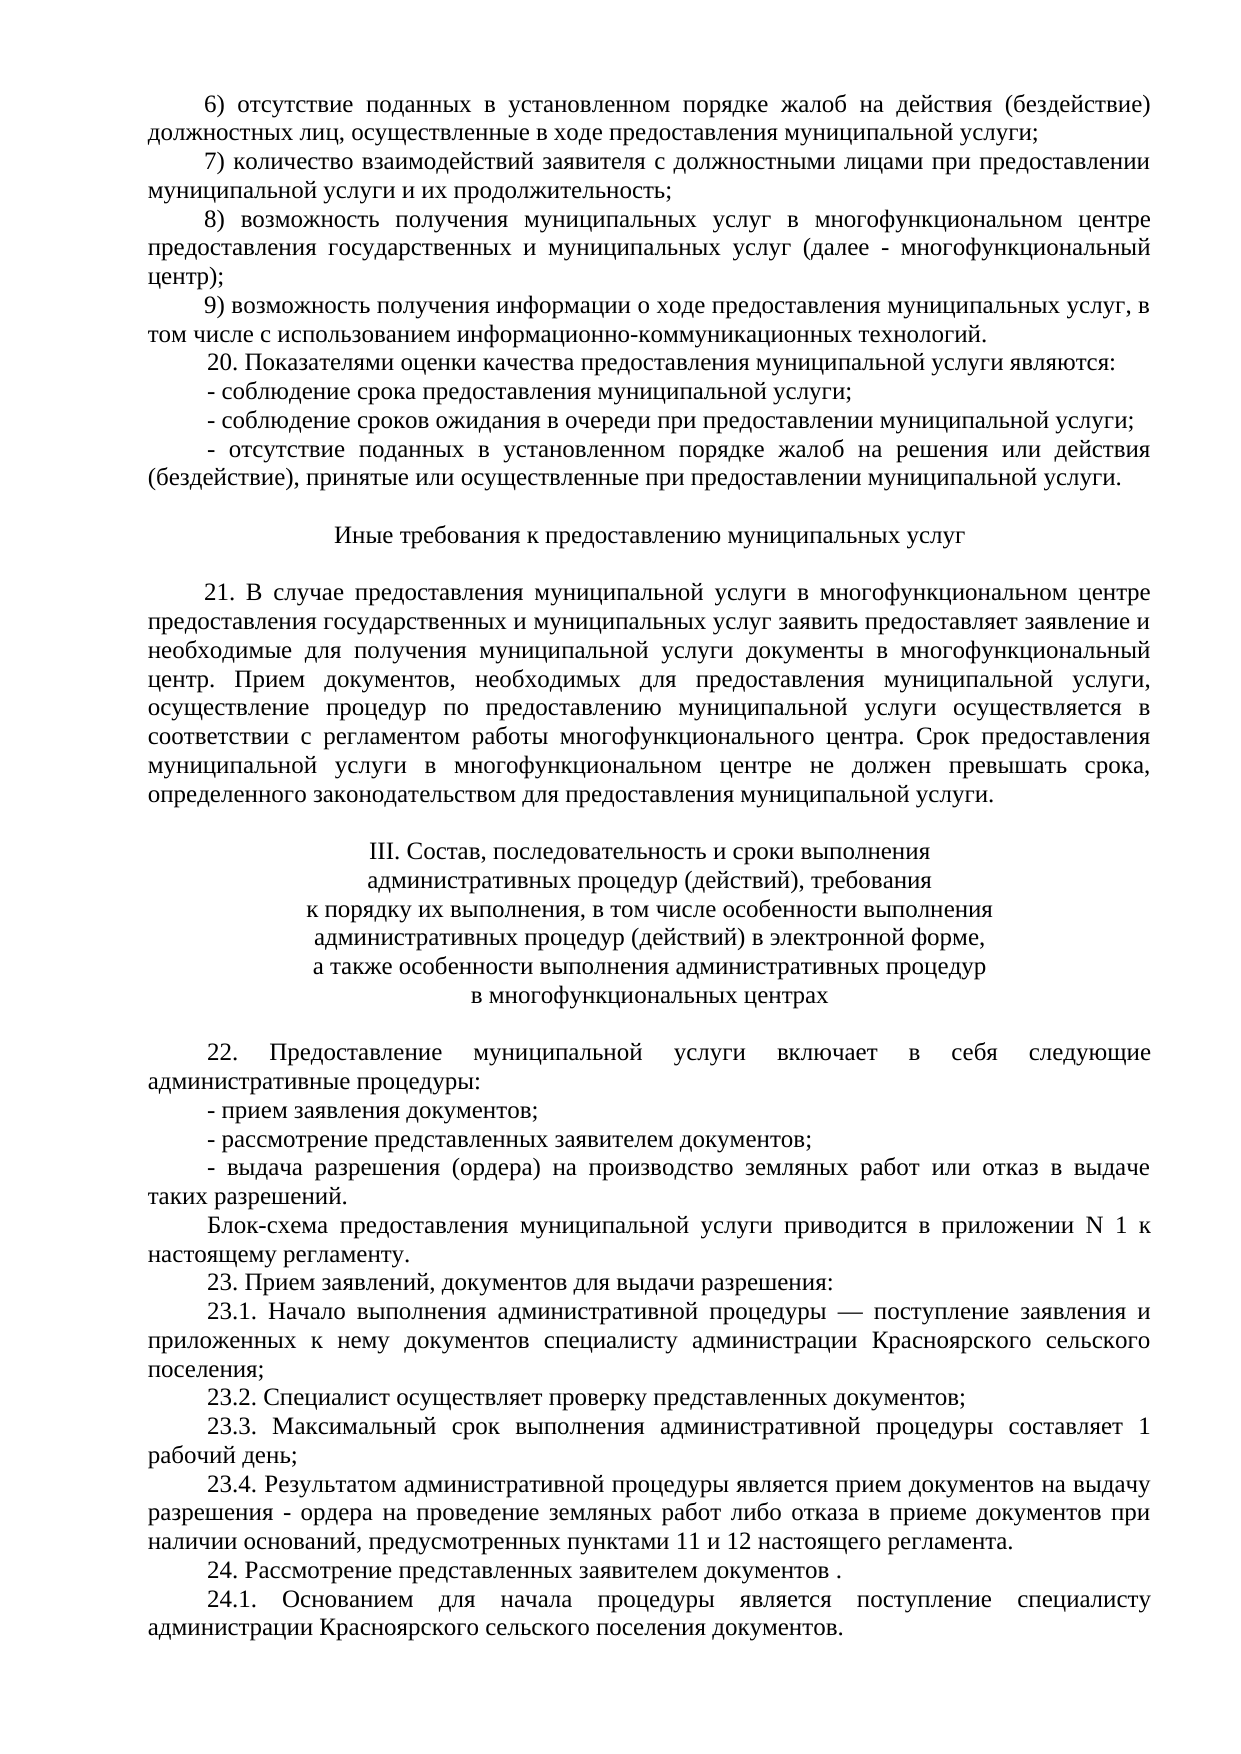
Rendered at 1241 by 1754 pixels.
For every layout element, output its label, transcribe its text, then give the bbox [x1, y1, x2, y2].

text в многофункциональных центрах [148, 980, 1152, 1009]
text 23.4. Результатом административной процедуры является прием документов на выдачу разрешения - ордера на проведение земляных работ либо отказа в приеме документов при наличии оснований, предусмотренных пунктами 11 и 12 настоящего регламента. [148, 1469, 1152, 1555]
text Иные требования к предоставлению муниципальных услуг [148, 520, 1152, 549]
text административных процедур (действий) в электронной форме, [148, 922, 1152, 951]
text 22. Предоставление муниципальной услуги включает в себя следующие административные процедуры: [148, 1037, 1152, 1095]
text - выдача разрешения (ордера) на производство земляных работ или отказ в выдаче таких разрешений. [148, 1152, 1152, 1210]
text к порядку их выполнения, в том числе особенности выполнения [148, 894, 1152, 922]
text а также особенности выполнения административных процедур [148, 951, 1152, 980]
text 9) возможность получения информации о ходе предоставления муниципальных услуг, в том числе с использованием информационно-коммуникационных технологий. [148, 290, 1152, 347]
text 21. В случае предоставления муниципальной услуги в многофункциональном центре предоставления государственных и муниципальных услуг заявить предоставляет заявление и необходимые для получения муниципальной услуги документы в многофункциональный центр. Прием документов, необходимых для предоставления муниципальной услуги, осуществление процедур по предоставлению муниципальной услуги осуществляется в соответствии с регламентом работы многофункционального центра. Срок предоставления муниципальной услуги в многофункциональном центре не должен превышать срока, определенного законодательством для предоставления муниципальной услуги. [148, 577, 1152, 807]
text III. Состав, последовательность и сроки выполнения [148, 836, 1152, 865]
text - отсутствие поданных в установленном порядке жалоб на решения или действия (бездействие), принятые или осуществленные при предоставлении муниципальной услуги. [148, 434, 1152, 491]
text 20. Показателями оценки качества предоставления муниципальной услуги являются: [148, 347, 1152, 376]
text 23.1. Начало выполнения административной процедуры — поступление заявления и приложенных к нему документов специалисту администрации Красноярского сельского поселения; [148, 1296, 1152, 1382]
text 23.2. Специалист осуществляет проверку представленных документов; [148, 1382, 1152, 1411]
text 8) возможность получения муниципальных услуг в многофункциональном центре предоставления государственных и муниципальных услуг (далее - многофункциональный центр); [148, 204, 1152, 290]
text административных процедур (действий), требования [148, 865, 1152, 894]
text - рассмотрение представленных заявителем документов; [148, 1124, 1152, 1152]
text 7) количество взаимодействий заявителя с должностными лицами при предоставлении муниципальной услуги и их продолжительность; [148, 146, 1152, 204]
text 6) отсутствие поданных в установленном порядке жалоб на действия (бездействие) должностных лиц, осуществленные в ходе предоставления муниципальной услуги; [148, 89, 1152, 146]
text 24. Рассмотрение представленных заявителем документов . [148, 1555, 1152, 1584]
text 23. Прием заявлений, документов для выдачи разрешения: [148, 1267, 1152, 1296]
text - прием заявления документов; [148, 1095, 1152, 1124]
text 24.1. Основанием для начала процедуры является поступление специалисту администрации Красноярского сельского поселения документов. [148, 1584, 1152, 1641]
text 23.3. Максимальный срок выполнения административной процедуры составляет 1 рабочий день; [148, 1411, 1152, 1469]
text - соблюдение сроков ожидания в очереди при предоставлении муниципальной услуги; [148, 405, 1152, 434]
text - соблюдение срока предоставления муниципальной услуги; [148, 376, 1152, 405]
text Блок-схема предоставления муниципальной услуги приводится в приложении N 1 к настоящему регламенту. [148, 1210, 1152, 1267]
